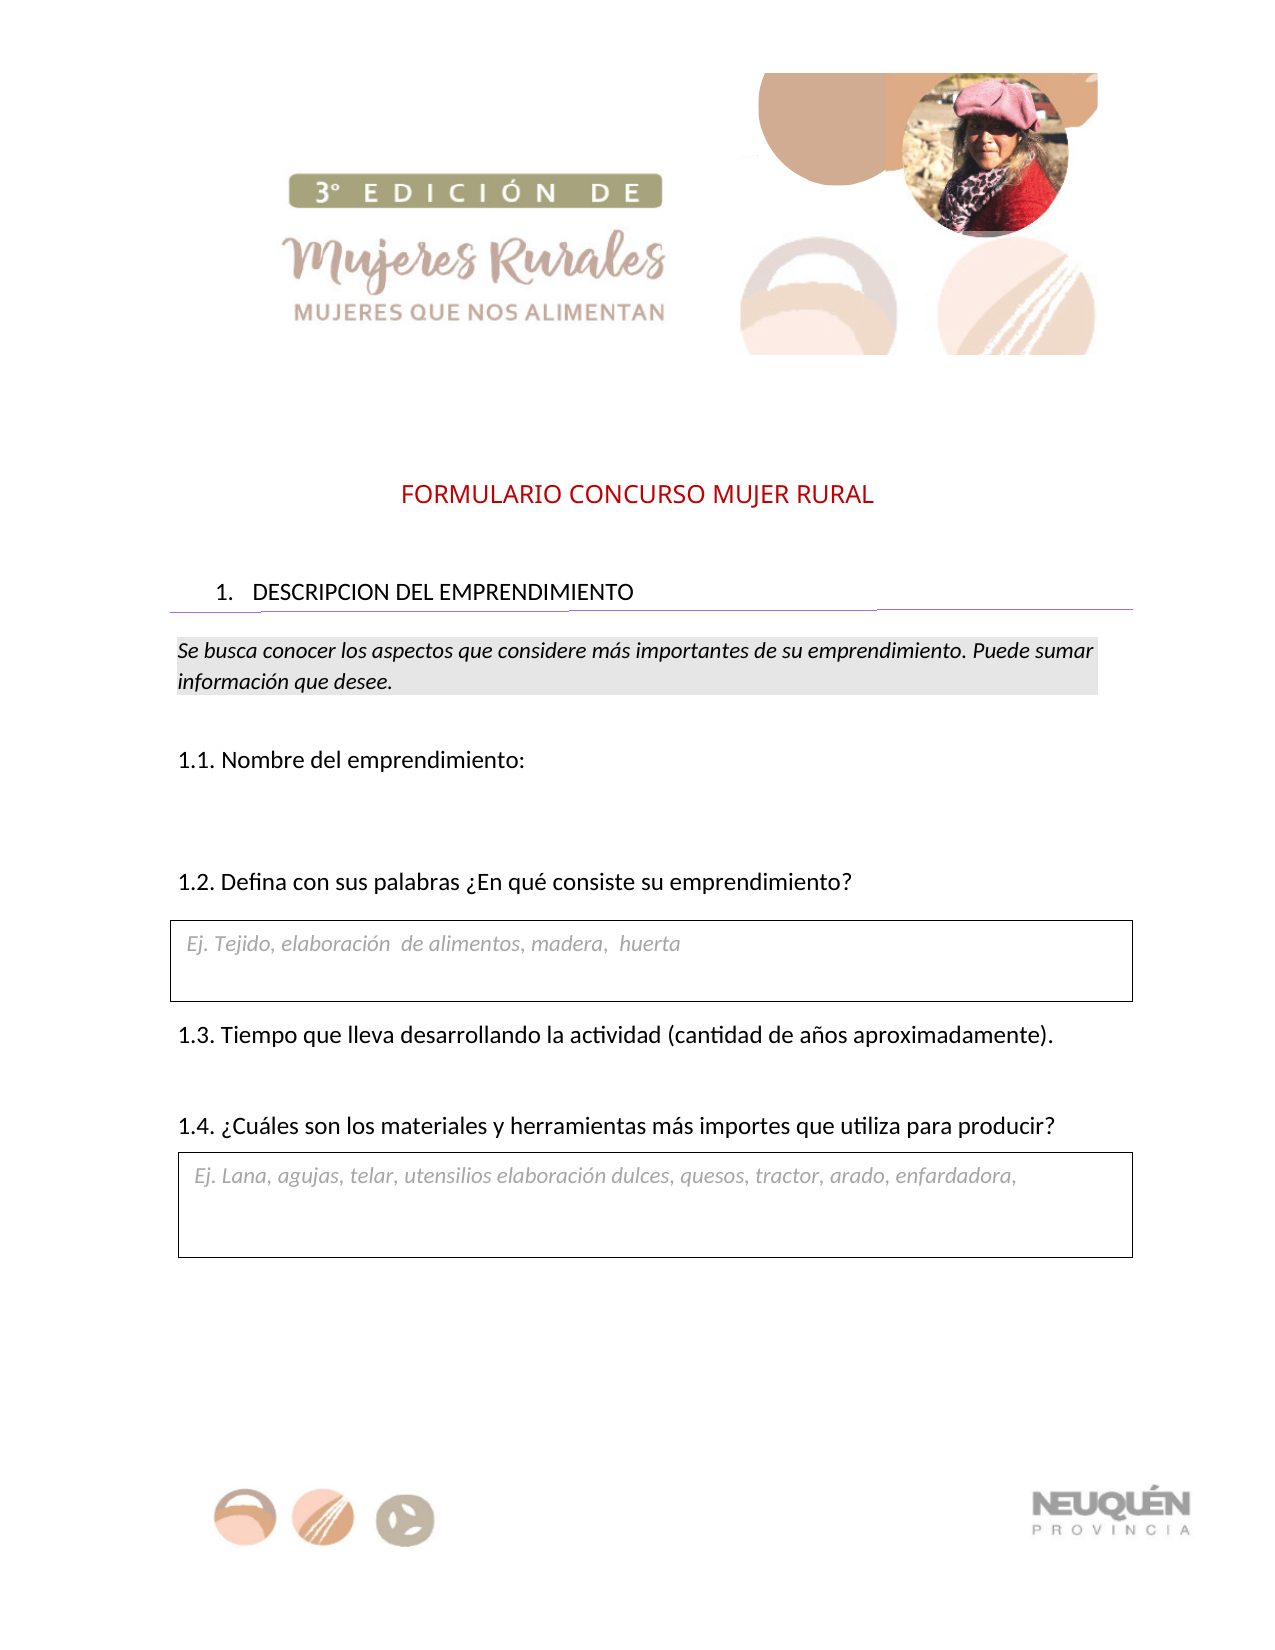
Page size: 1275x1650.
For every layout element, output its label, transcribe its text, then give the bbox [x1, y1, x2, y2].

picture [177, 73, 1098, 355]
text 1.4. ¿Cuáles son los materiales y herramientas más importes que utiliza para producir? [177, 1111, 1098, 1141]
text Se busca conocer los aspectos que considere más importantes de su emprendimiento. Puede sumar información que desee. [177, 637, 1098, 695]
list DESCRIPCION DEL EMPRENDIMIENTO [215, 576, 1098, 606]
picture [177, 1427, 1233, 1577]
text 1.2. Defina con sus palabras ¿En qué consiste su emprendimiento? [177, 866, 1098, 897]
text FORMULARIO CONCURSO MUJER RURAL [177, 477, 1098, 511]
text 1.3. Tiempo que lleva desarrollando la actividad (cantidad de años aproximadamente). [177, 1019, 1137, 1049]
list Nombre del emprendimiento: [177, 744, 1098, 775]
